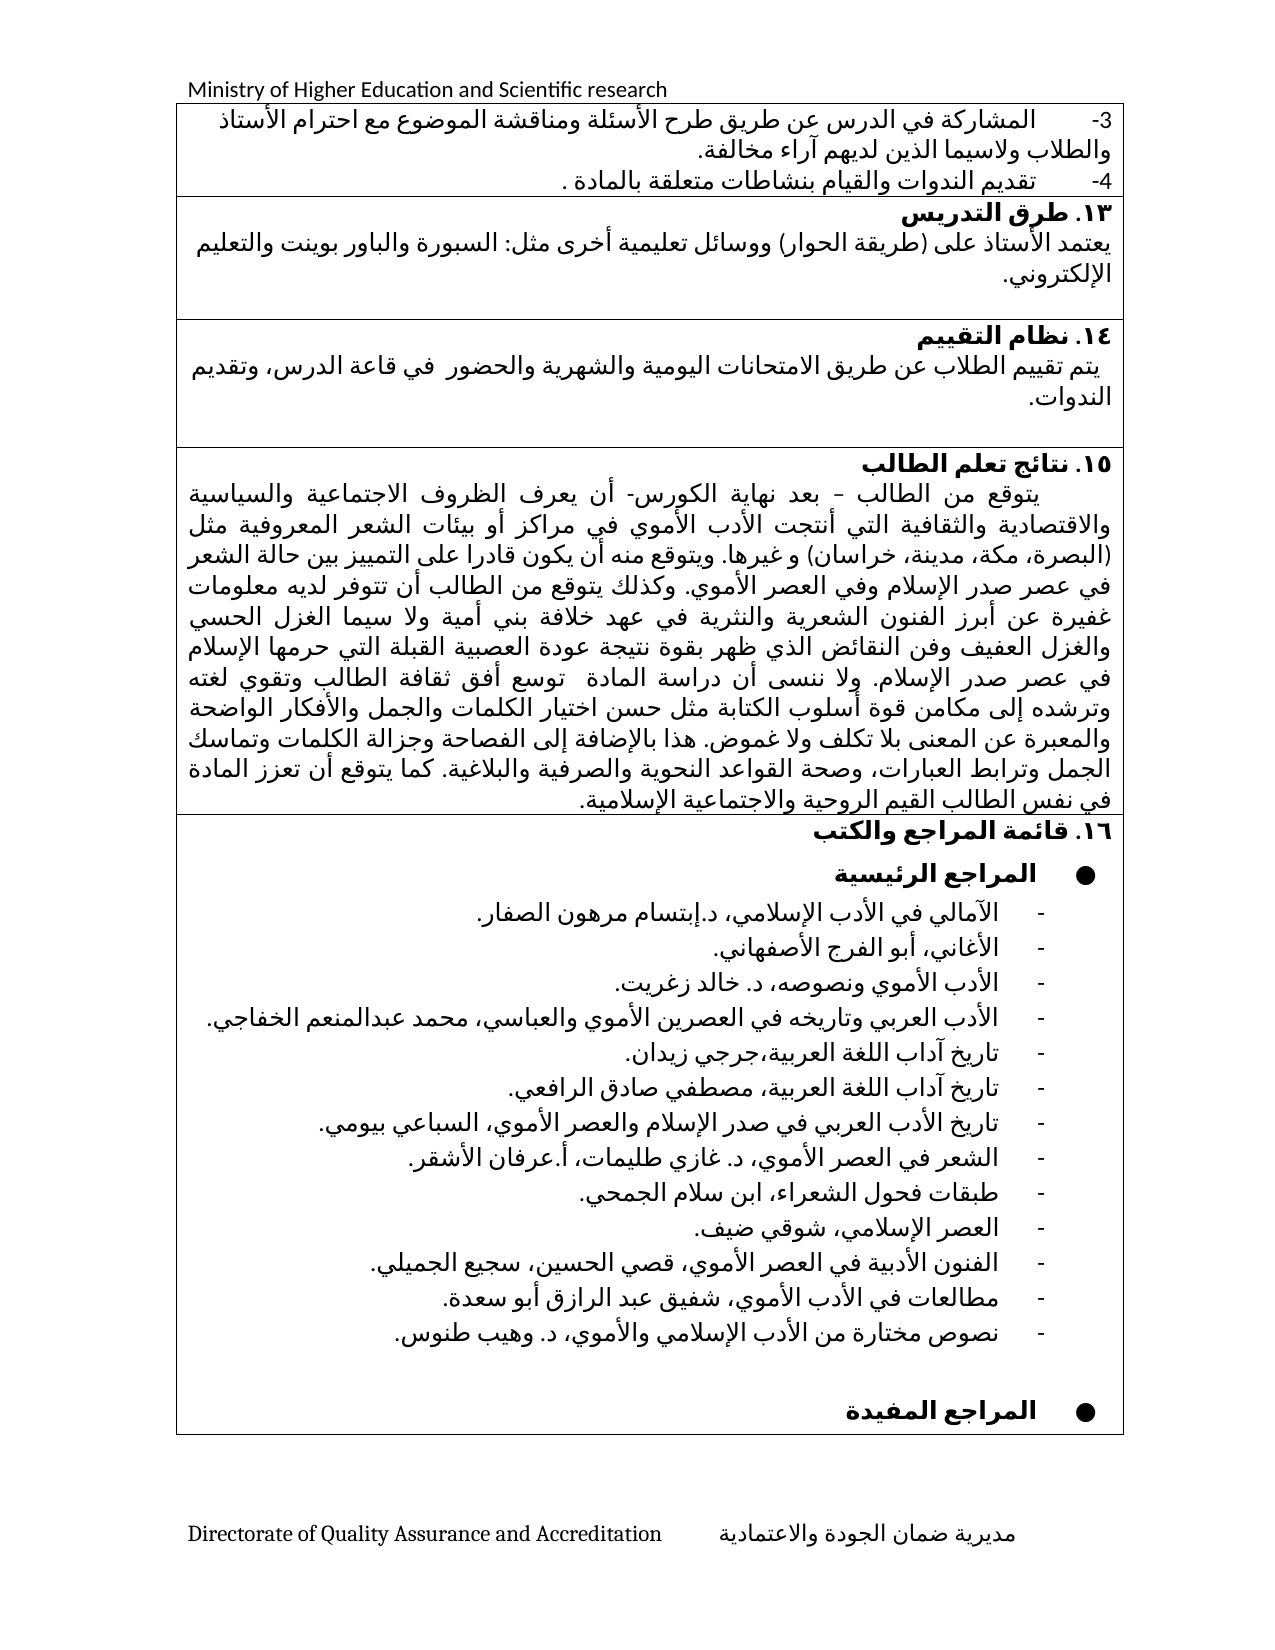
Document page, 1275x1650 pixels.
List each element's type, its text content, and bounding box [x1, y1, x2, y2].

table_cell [177, 815, 1123, 1434]
table_cell ١٥. نتائج تعلم الطالب يتوقع من الطالب – بعد نهاية الكورس- أن يعرف الظروف الاجتماعية والسياسية والاقتصادية والثقافية التي أنتجت الأدب الأموي في مراكز أو بيئات الشعر المعروفية مثل (البصرة، مكة، مدينة، خراسان) و غيرها. ويتوقع منه أن يكون قادرا على التمييز بين حالة الشعر في عصر صدر الإسلام وفي العصر الأموي. وكذلك يتوقع من الطالب أن تتوفر لديه معلومات غفيرة عن أبرز الفنون الشعرية والنثرية في عهد خلافة بني أمية ولا سيما الغزل الحسي والغزل العفيف وفن النقائض الذي ظهر بقوة نتيجة عودة العصبية القبلة التي حرمها الإسلام في عصر صدر الإسلام. ولا ننسى أن دراسة المادة توسع أفق ثقافة الطالب وتقوي لغته وترشده إلى مكامن قوة أسلوب الكتابة مثل حسن اختيار الكلمات والجمل والأفكار الواضحة والمعبرة عن المعنى بلا تكلف ولا غموض. هذا بالإضافة إلى الفصاحة وجزالة الكلمات وتماسك الجمل وترابط العبارات، وصحة القواعد النحوية والصرفية والبلاغية. كما يتوقع أن تعزز المادة في نفس الطالب القيم الروحية والاجتماعية الإسلامية. [177, 448, 1123, 814]
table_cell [177, 104, 1123, 196]
table_cell ١٤. نظام التقييم يتم تقييم الطلاب عن طريق الامتحانات اليومية والشهرية والحضور في قاعة الدرس، وتقديم الندوات. ‌ [177, 320, 1123, 447]
table_cell ١٣. طرق التدريس يعتمد الأستاذ على (طريقة الحوار) ووسائل تعليمية أخرى مثل: السبورة والباور بوينت والتعليم الإلكتروني. [177, 197, 1123, 319]
